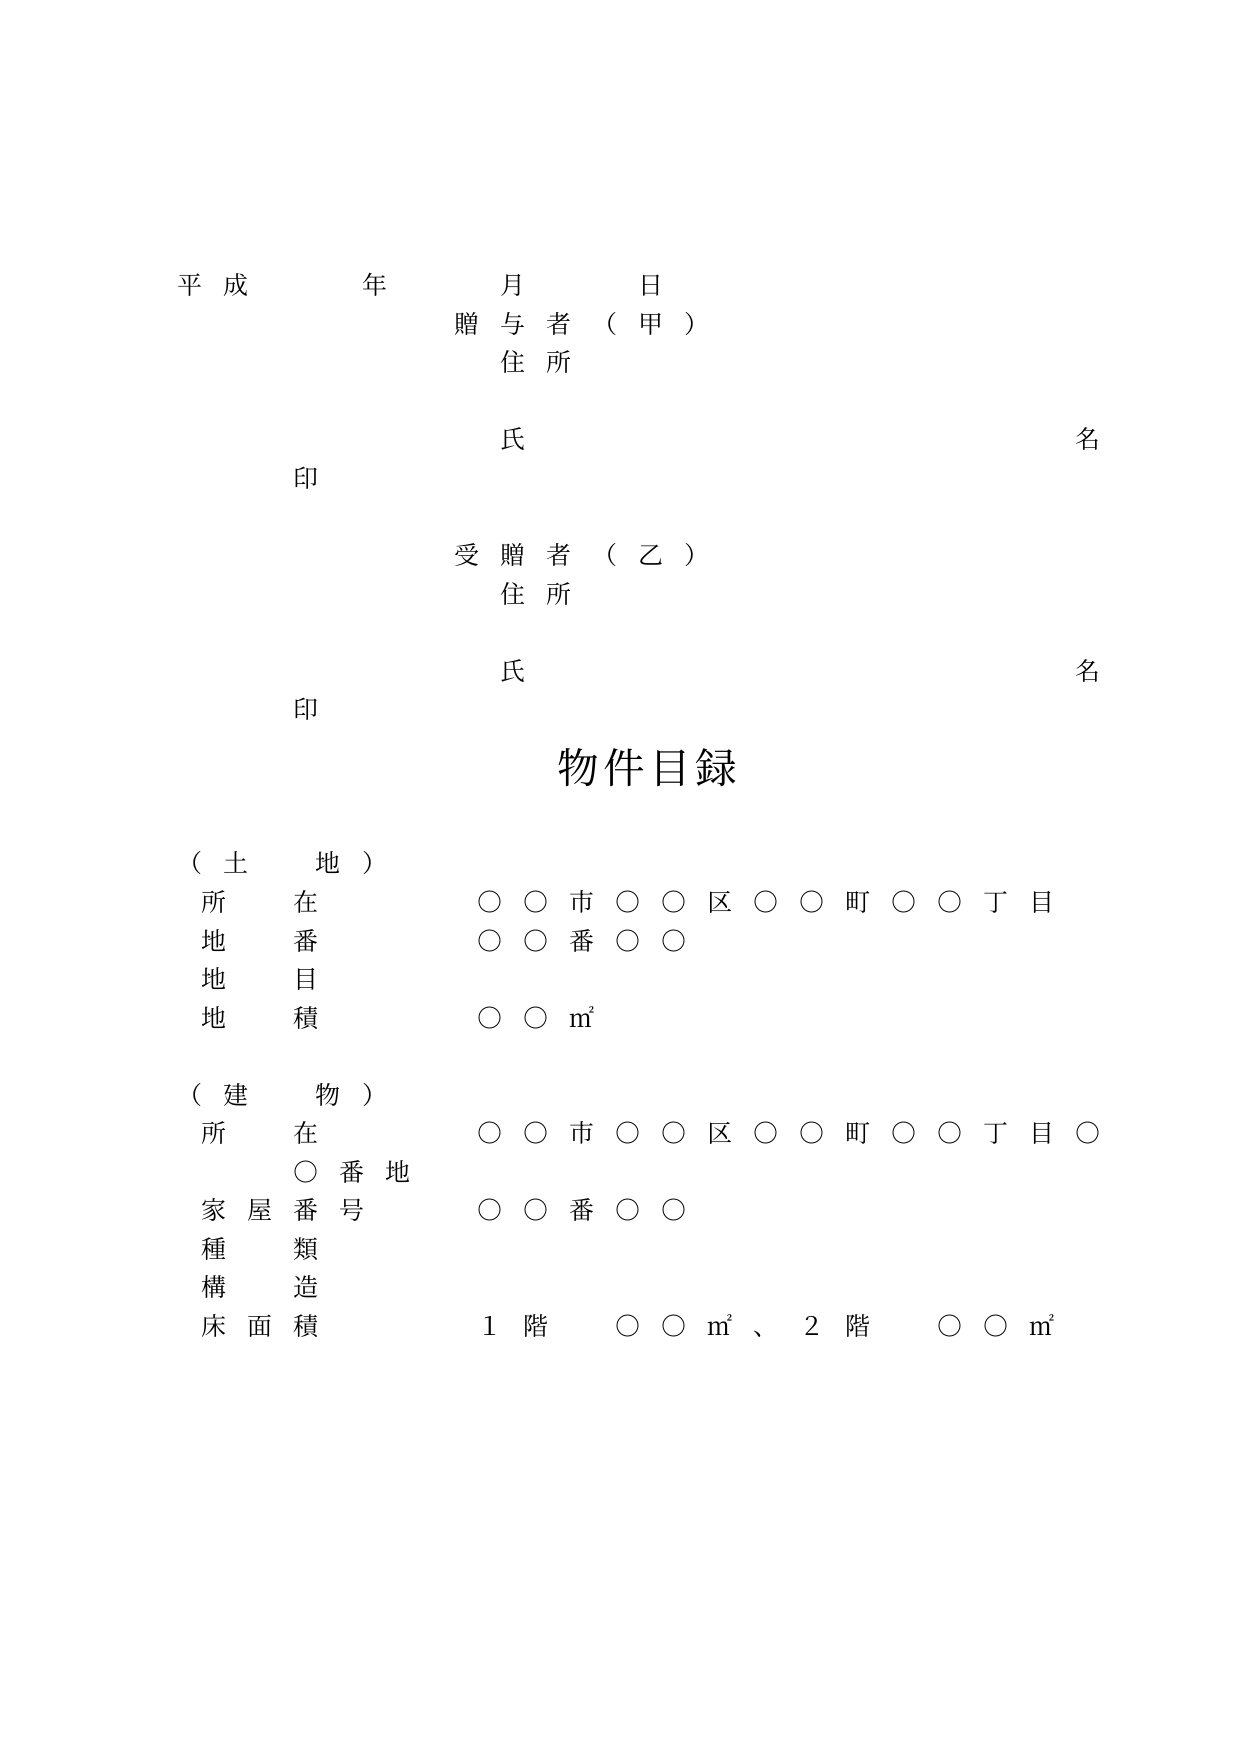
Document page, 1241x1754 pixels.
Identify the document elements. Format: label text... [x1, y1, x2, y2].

text 地 番 ○○番○○ [201, 920, 1122, 958]
text 家屋番号 ○○番○○ [201, 1190, 1122, 1228]
text 床面積 １階 ○○㎡、２階 ○○㎡ [201, 1305, 1122, 1344]
text 平成 年 月 日 [178, 265, 1122, 303]
text 地 目 [201, 958, 1122, 997]
text 構 造 [201, 1267, 1122, 1305]
text 贈与者（甲） [270, 303, 1122, 342]
text 受贈者（乙） [270, 534, 1122, 573]
text 住所 [270, 573, 1122, 612]
text 住所 [270, 342, 1122, 380]
text （土 地） [178, 843, 1122, 881]
text 種 類 [201, 1228, 1122, 1267]
text 地 積 ○○㎡ [201, 997, 1122, 1036]
text （建 物） [178, 1074, 1122, 1113]
text 氏名 印 [270, 419, 1122, 496]
text 所 在 ○○市○○区○○町○○丁目○○番地 [201, 1113, 1122, 1190]
text 所 在 ○○市○○区○○町○○丁目 [201, 881, 1122, 920]
text 氏名 印 [270, 650, 1122, 727]
text 物件目録 [178, 727, 1122, 804]
